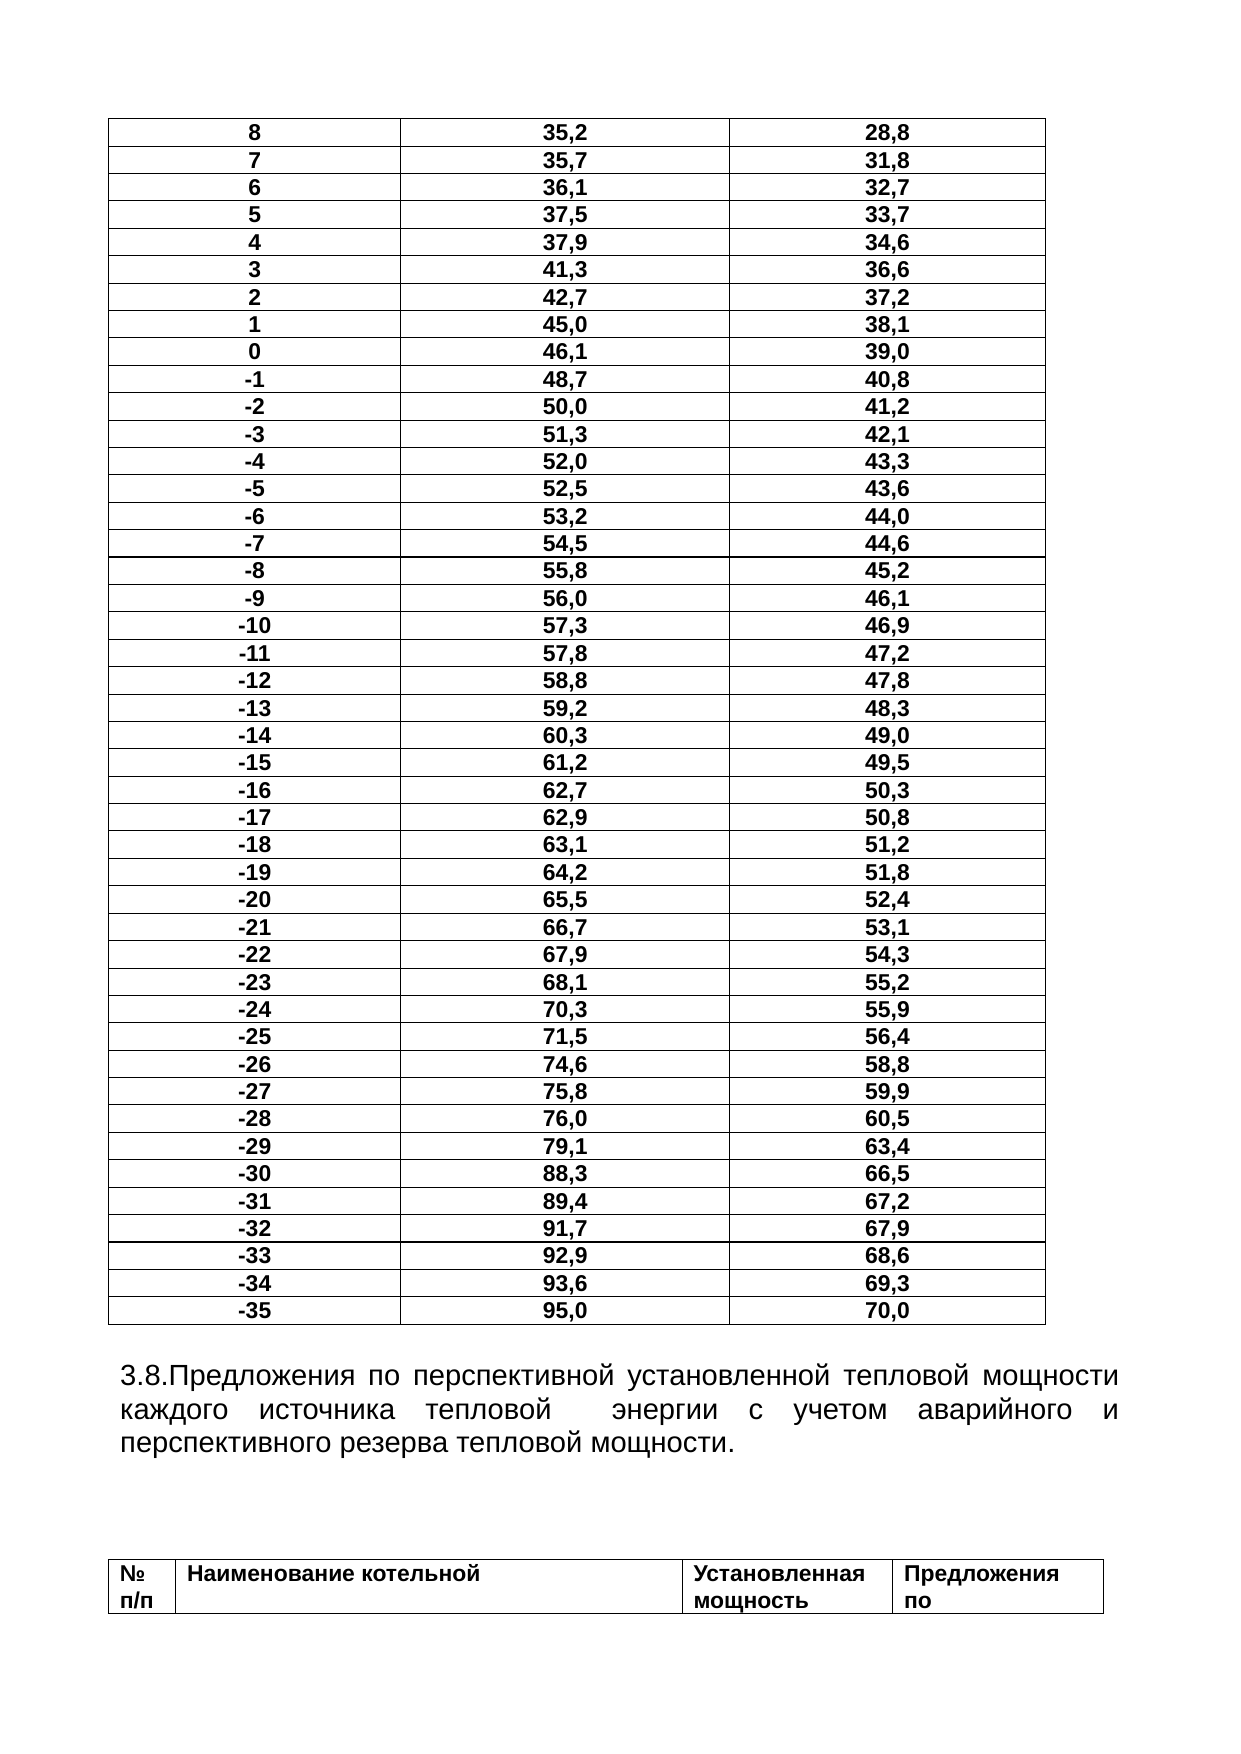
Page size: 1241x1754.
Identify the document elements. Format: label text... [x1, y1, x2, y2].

table_cell -26 [109, 1051, 400, 1077]
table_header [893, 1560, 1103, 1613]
table_cell 55,2 [730, 969, 1045, 995]
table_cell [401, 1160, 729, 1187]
table_cell 41,2 [730, 393, 1045, 419]
table_cell 46,9 [730, 612, 1045, 639]
table_cell 62,7 [401, 777, 729, 803]
table_cell -12 [109, 667, 400, 693]
table_cell 56,0 [401, 585, 729, 611]
table_cell 70,3 [401, 996, 729, 1022]
table_cell 52,4 [730, 886, 1045, 913]
table_cell 50,3 [730, 777, 1045, 803]
table_cell 51,3 [401, 421, 729, 447]
table_cell 58,8 [401, 667, 729, 693]
table_cell -3 [109, 421, 400, 447]
table_cell -20 [109, 886, 400, 913]
table_cell -8 [109, 558, 400, 584]
table_cell 76,0 [401, 1105, 729, 1132]
table_cell 42,1 [730, 421, 1045, 447]
table_cell -18 [109, 831, 400, 858]
table_cell 71,5 [401, 1023, 729, 1049]
table_cell -13 [109, 695, 400, 721]
table_cell 35,2 [401, 119, 729, 146]
table_cell 49,5 [730, 749, 1045, 776]
table_cell 54,3 [730, 941, 1045, 967]
table_cell 47,2 [730, 640, 1045, 666]
table_cell -23 [109, 969, 400, 995]
table_cell 46,1 [401, 338, 729, 365]
table_cell 28,8 [730, 119, 1045, 146]
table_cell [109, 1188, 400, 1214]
table_cell 56,4 [730, 1023, 1045, 1049]
table_cell -19 [109, 859, 400, 885]
table_cell 38,1 [730, 311, 1045, 337]
table_cell 48,7 [401, 366, 729, 392]
table_cell 39,0 [730, 338, 1045, 365]
table_cell -28 [109, 1105, 400, 1132]
table_cell 40,8 [730, 366, 1045, 392]
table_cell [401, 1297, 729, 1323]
table_cell 41,3 [401, 256, 729, 282]
table_cell 58,8 [730, 1051, 1045, 1077]
table_cell 53,1 [730, 914, 1045, 940]
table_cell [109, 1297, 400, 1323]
text 3.8.Предложения по перспективной установленной тепловой мощности каждого источника тепловой энергии с учетом аварийного и перспективного резерва тепловой мощности. [120, 1358, 1120, 1459]
table_cell 64,2 [401, 859, 729, 885]
table_cell 60,3 [401, 722, 729, 748]
table_cell 44,6 [730, 530, 1045, 556]
table_cell 43,3 [730, 448, 1045, 474]
table_cell -6 [109, 503, 400, 529]
table_cell 5 [109, 201, 400, 228]
table_cell -4 [109, 448, 400, 474]
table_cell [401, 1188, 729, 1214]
table_cell 4 [109, 229, 400, 255]
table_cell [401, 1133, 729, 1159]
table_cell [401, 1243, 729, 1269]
table_cell -10 [109, 612, 400, 639]
table_cell 52,5 [401, 475, 729, 502]
table_cell 59,2 [401, 695, 729, 721]
table_cell -11 [109, 640, 400, 666]
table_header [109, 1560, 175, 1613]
table_cell -1 [109, 366, 400, 392]
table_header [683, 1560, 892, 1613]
table_cell -9 [109, 585, 400, 611]
table_cell 48,3 [730, 695, 1045, 721]
table_cell 31,8 [730, 147, 1045, 173]
table_cell 66,7 [401, 914, 729, 940]
table_cell 7 [109, 147, 400, 173]
table_cell 37,2 [730, 284, 1045, 310]
table_cell 50,8 [730, 804, 1045, 830]
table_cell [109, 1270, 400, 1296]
table_cell 68,1 [401, 969, 729, 995]
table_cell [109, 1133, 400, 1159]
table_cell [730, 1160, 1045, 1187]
table_cell 2 [109, 284, 400, 310]
table_cell 34,6 [730, 229, 1045, 255]
table_cell 49,0 [730, 722, 1045, 748]
table_cell 44,0 [730, 503, 1045, 529]
table_cell 45,2 [730, 558, 1045, 584]
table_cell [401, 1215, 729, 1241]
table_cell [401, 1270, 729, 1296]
table_cell 57,8 [401, 640, 729, 666]
table_cell 51,8 [730, 859, 1045, 885]
table_cell 42,7 [401, 284, 729, 310]
table_cell 74,6 [401, 1051, 729, 1077]
table_cell 65,5 [401, 886, 729, 913]
table_cell -21 [109, 914, 400, 940]
table_cell -5 [109, 475, 400, 502]
table_cell 45,0 [401, 311, 729, 337]
table_cell 62,9 [401, 804, 729, 830]
table_cell 32,7 [730, 174, 1045, 200]
table_cell 57,3 [401, 612, 729, 639]
table_cell -24 [109, 996, 400, 1022]
table_cell -14 [109, 722, 400, 748]
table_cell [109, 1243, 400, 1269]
table_cell -16 [109, 777, 400, 803]
table_cell 33,7 [730, 201, 1045, 228]
table_cell 35,7 [401, 147, 729, 173]
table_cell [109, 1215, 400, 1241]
table_cell -22 [109, 941, 400, 967]
table_cell 1 [109, 311, 400, 337]
table_cell 8 [109, 119, 400, 146]
table_cell -17 [109, 804, 400, 830]
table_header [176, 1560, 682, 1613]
table_cell 3 [109, 256, 400, 282]
table_cell 61,2 [401, 749, 729, 776]
table_cell -2 [109, 393, 400, 419]
table_cell 53,2 [401, 503, 729, 529]
table_cell 47,8 [730, 667, 1045, 693]
table_cell 6 [109, 174, 400, 200]
table_cell 37,5 [401, 201, 729, 228]
table_cell 67,9 [401, 941, 729, 967]
table_cell 43,6 [730, 475, 1045, 502]
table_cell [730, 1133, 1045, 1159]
table_cell 51,2 [730, 831, 1045, 858]
table_cell -7 [109, 530, 400, 556]
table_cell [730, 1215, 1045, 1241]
table_cell 54,5 [401, 530, 729, 556]
table_cell 75,8 [401, 1078, 729, 1104]
table_cell 36,6 [730, 256, 1045, 282]
table_cell -27 [109, 1078, 400, 1104]
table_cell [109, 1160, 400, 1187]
table_cell 0 [109, 338, 400, 365]
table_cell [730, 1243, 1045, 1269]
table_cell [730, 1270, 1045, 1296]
table_cell 55,8 [401, 558, 729, 584]
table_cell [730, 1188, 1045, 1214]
table_cell -25 [109, 1023, 400, 1049]
table_cell 55,9 [730, 996, 1045, 1022]
table_cell 59,9 [730, 1078, 1045, 1104]
table_cell 46,1 [730, 585, 1045, 611]
table_cell 50,0 [401, 393, 729, 419]
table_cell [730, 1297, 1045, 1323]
table_cell 52,0 [401, 448, 729, 474]
table_cell 63,1 [401, 831, 729, 858]
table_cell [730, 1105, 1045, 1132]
table_cell 36,1 [401, 174, 729, 200]
table_cell 37,9 [401, 229, 729, 255]
table_cell -15 [109, 749, 400, 776]
